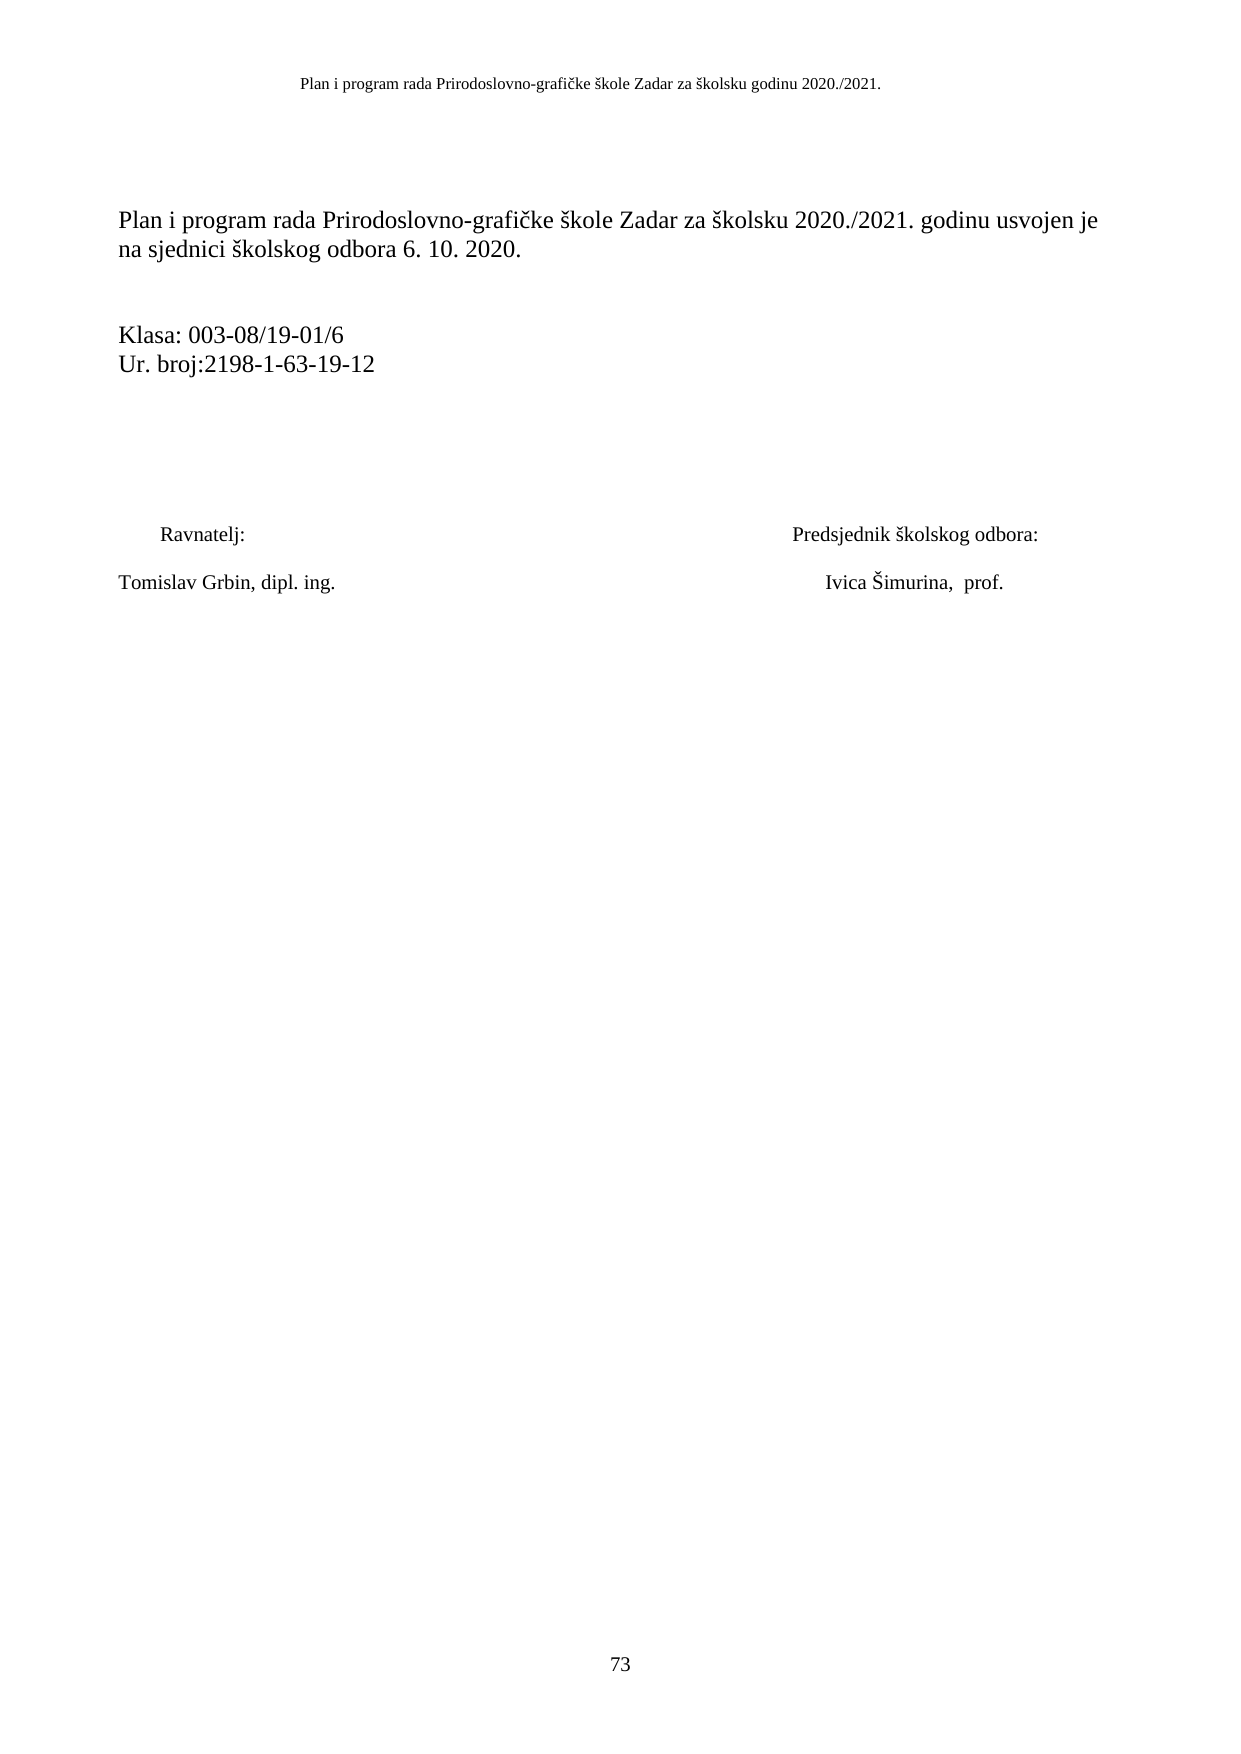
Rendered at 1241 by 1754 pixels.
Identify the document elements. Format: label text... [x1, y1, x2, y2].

text Klasa: 003-08/19-01/6 [118, 320, 1122, 349]
text Plan i program rada Prirodoslovno-grafičke škole Zadar za školsku 2020./2021. godinu usvojen je na sjednici školskog odbora 6. 10. 2020. [118, 205, 1122, 263]
text Tomislav Grbin, dipl. ing. Ivica Šimurina, prof. [118, 570, 1122, 594]
text Ur. broj:2198-1-63-19-12 [118, 349, 1122, 378]
text Ravnatelj: Predsjednik školskog odbora: [118, 522, 1122, 546]
